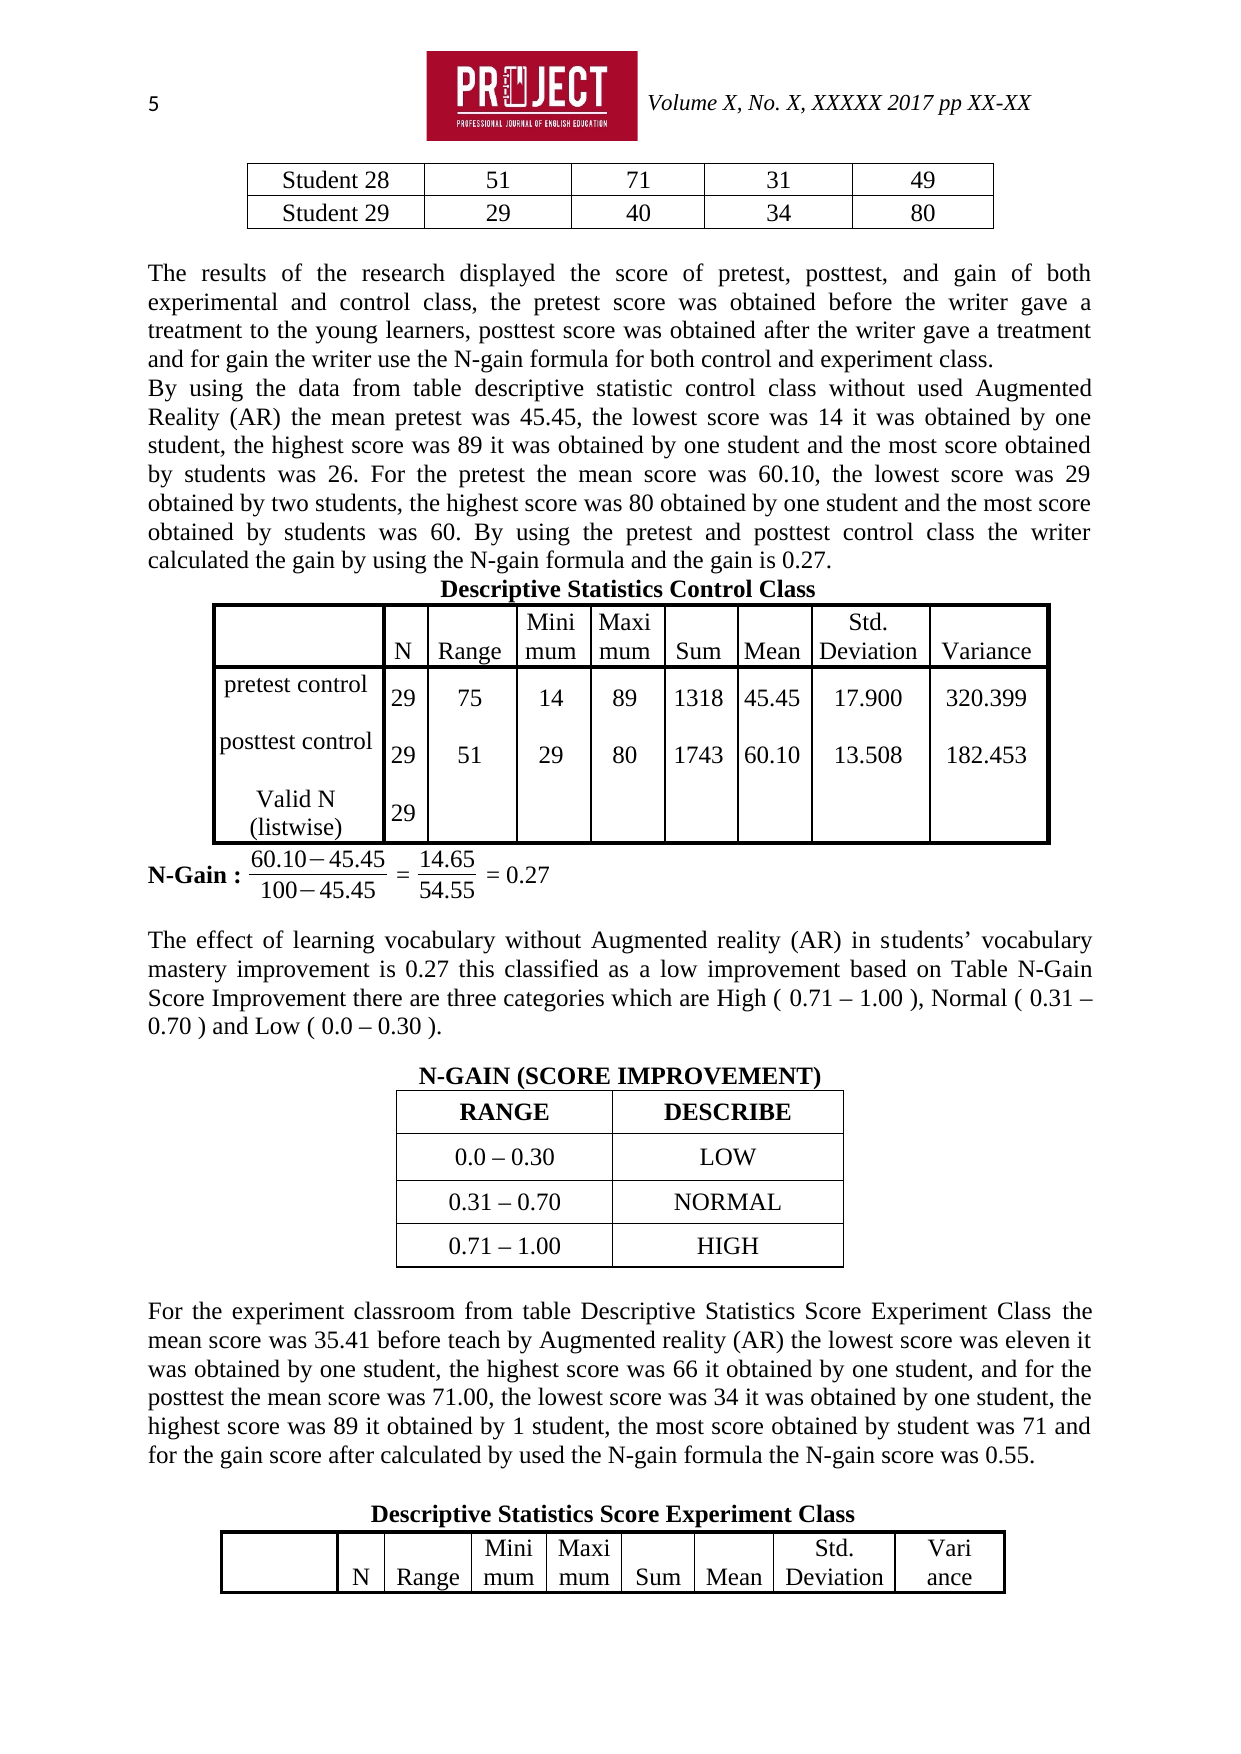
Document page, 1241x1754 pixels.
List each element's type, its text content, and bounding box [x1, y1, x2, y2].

table_cell pretest control [216, 669, 382, 726]
picture [426, 51, 638, 141]
table_cell Sum [666, 607, 737, 664]
table_cell Range [385, 1534, 471, 1591]
table_cell Student 28 [248, 164, 424, 195]
table_cell [592, 784, 664, 841]
table_cell 0.71 – 1.00 [397, 1224, 612, 1266]
table_cell 1318 [666, 669, 737, 726]
table_cell 89 [592, 669, 664, 726]
table_cell [518, 784, 590, 841]
table_cell 29 [518, 726, 590, 784]
table_cell 17.900 [813, 669, 929, 726]
table_cell Vari ance [896, 1534, 1003, 1591]
table_cell 51 [425, 164, 571, 195]
text N-Gain : = = 0.27 [148, 845, 1092, 904]
text The effect of learning vocabulary without Augmented reality (AR) in students’ vocabulary mastery improvement is 0.27 this classified as a low improvement based on Table N-Gain Score Improvement there are three categories which are High ( 0.71 – 1.00 ), Normal ( 0.31 – 0.70 ) and Low ( 0.0 – 0.30 ). [148, 925, 1092, 1040]
table_cell Mini mum [472, 1534, 546, 1591]
table_cell 80 [853, 196, 993, 228]
table_cell 31 [705, 164, 852, 195]
table_cell [931, 784, 1046, 841]
table_cell 60.10 [739, 726, 811, 784]
table_cell NORMAL [613, 1181, 843, 1223]
table_cell N [386, 607, 427, 664]
table_header Descriptive Statistics Control Class [214, 574, 1048, 603]
list For the experiment classroom from table Descriptive Statistics Score Experiment Class the mean score was 35.41 before teach by Augmented reality (AR) the lowest score was eleven it was obtained by one student, the highest score was 66 it obtained by one student, and for the posttest the mean score was 71.00, the lowest score was 34 it was obtained by one student, the highest score was 89 it obtained by 1 student, the most score obtained by student was 71 and for the gain score after calculated by used the N-gain formula the N-gain score was 0.55. [148, 1296, 1092, 1469]
table_cell 51 [429, 726, 516, 784]
table_cell Maxi mum [547, 1534, 621, 1591]
table_cell [216, 607, 382, 664]
table_cell Range [429, 607, 516, 664]
table_cell 29 [425, 196, 571, 228]
table_cell N [339, 1534, 384, 1591]
table_cell Std. Deviation [813, 607, 929, 664]
table_cell 1743 [666, 726, 737, 784]
table_cell Valid N (listwise) [216, 784, 382, 841]
table_cell 320.399 [931, 669, 1046, 726]
table_cell Mean [739, 607, 811, 664]
table_cell 29 [386, 726, 427, 784]
table_cell 40 [572, 196, 704, 228]
table_cell 14 [518, 669, 590, 726]
table_cell [223, 1534, 336, 1591]
table_cell 75 [429, 669, 516, 726]
table_cell 13.508 [813, 726, 929, 784]
table_header RANGE [397, 1091, 612, 1133]
table_cell 71 [572, 164, 704, 195]
table_cell 34 [705, 196, 852, 228]
table_cell 29 [386, 669, 427, 726]
table_cell 45.45 [739, 669, 811, 726]
table_cell HIGH [613, 1224, 843, 1266]
table_cell [666, 784, 737, 841]
text The results of the research displayed the score of pretest, posttest, and gain of both experimental and control class, the pretest score was obtained before the writer gave a treatment to the young learners, posttest score was obtained after the writer gave a treatment and for gain the writer use the N-gain formula for both control and experiment class. [148, 258, 1092, 373]
table_cell Std. Deviation [774, 1534, 894, 1591]
table_cell Minimum [518, 607, 590, 664]
table_cell 0.31 – 0.70 [397, 1181, 612, 1223]
table_cell [429, 784, 516, 841]
table_header Descriptive Statistics Score Experiment Class [222, 1498, 1004, 1530]
text N-GAIN (SCORE IMPROVEMENT) [148, 1061, 1092, 1090]
text By using the data from table descriptive statistic control class without used Augmented Reality (AR) the mean pretest was 45.45, the lowest score was 14 it was obtained by one student, the highest score was 89 it was obtained by one student and the most score obtained by students was 26. For the pretest the mean score was 60.10, the lowest score was 29 obtained by two students, the highest score was 80 obtained by one student and the most score obtained by students was 60. By using the pretest and posttest control class the writer calculated the gain by using the N-gain formula and the gain is 0.27. [148, 373, 1092, 574]
table_cell Student 29 [248, 196, 424, 228]
table_header DESCRIBE [613, 1091, 843, 1133]
table_cell Variance [931, 607, 1046, 664]
table_cell [739, 784, 811, 841]
table_cell 80 [592, 726, 664, 784]
table_cell [813, 784, 929, 841]
table_cell 0.0 – 0.30 [397, 1134, 612, 1179]
table_cell LOW [613, 1134, 843, 1179]
table_cell 29 [386, 784, 427, 841]
table_cell 49 [853, 164, 993, 195]
table_cell 182.453 [931, 726, 1046, 784]
table_cell Maximum [592, 607, 664, 664]
table_cell Mean [695, 1534, 773, 1591]
table_cell Sum [622, 1534, 694, 1591]
table_cell posttest control [216, 726, 382, 784]
